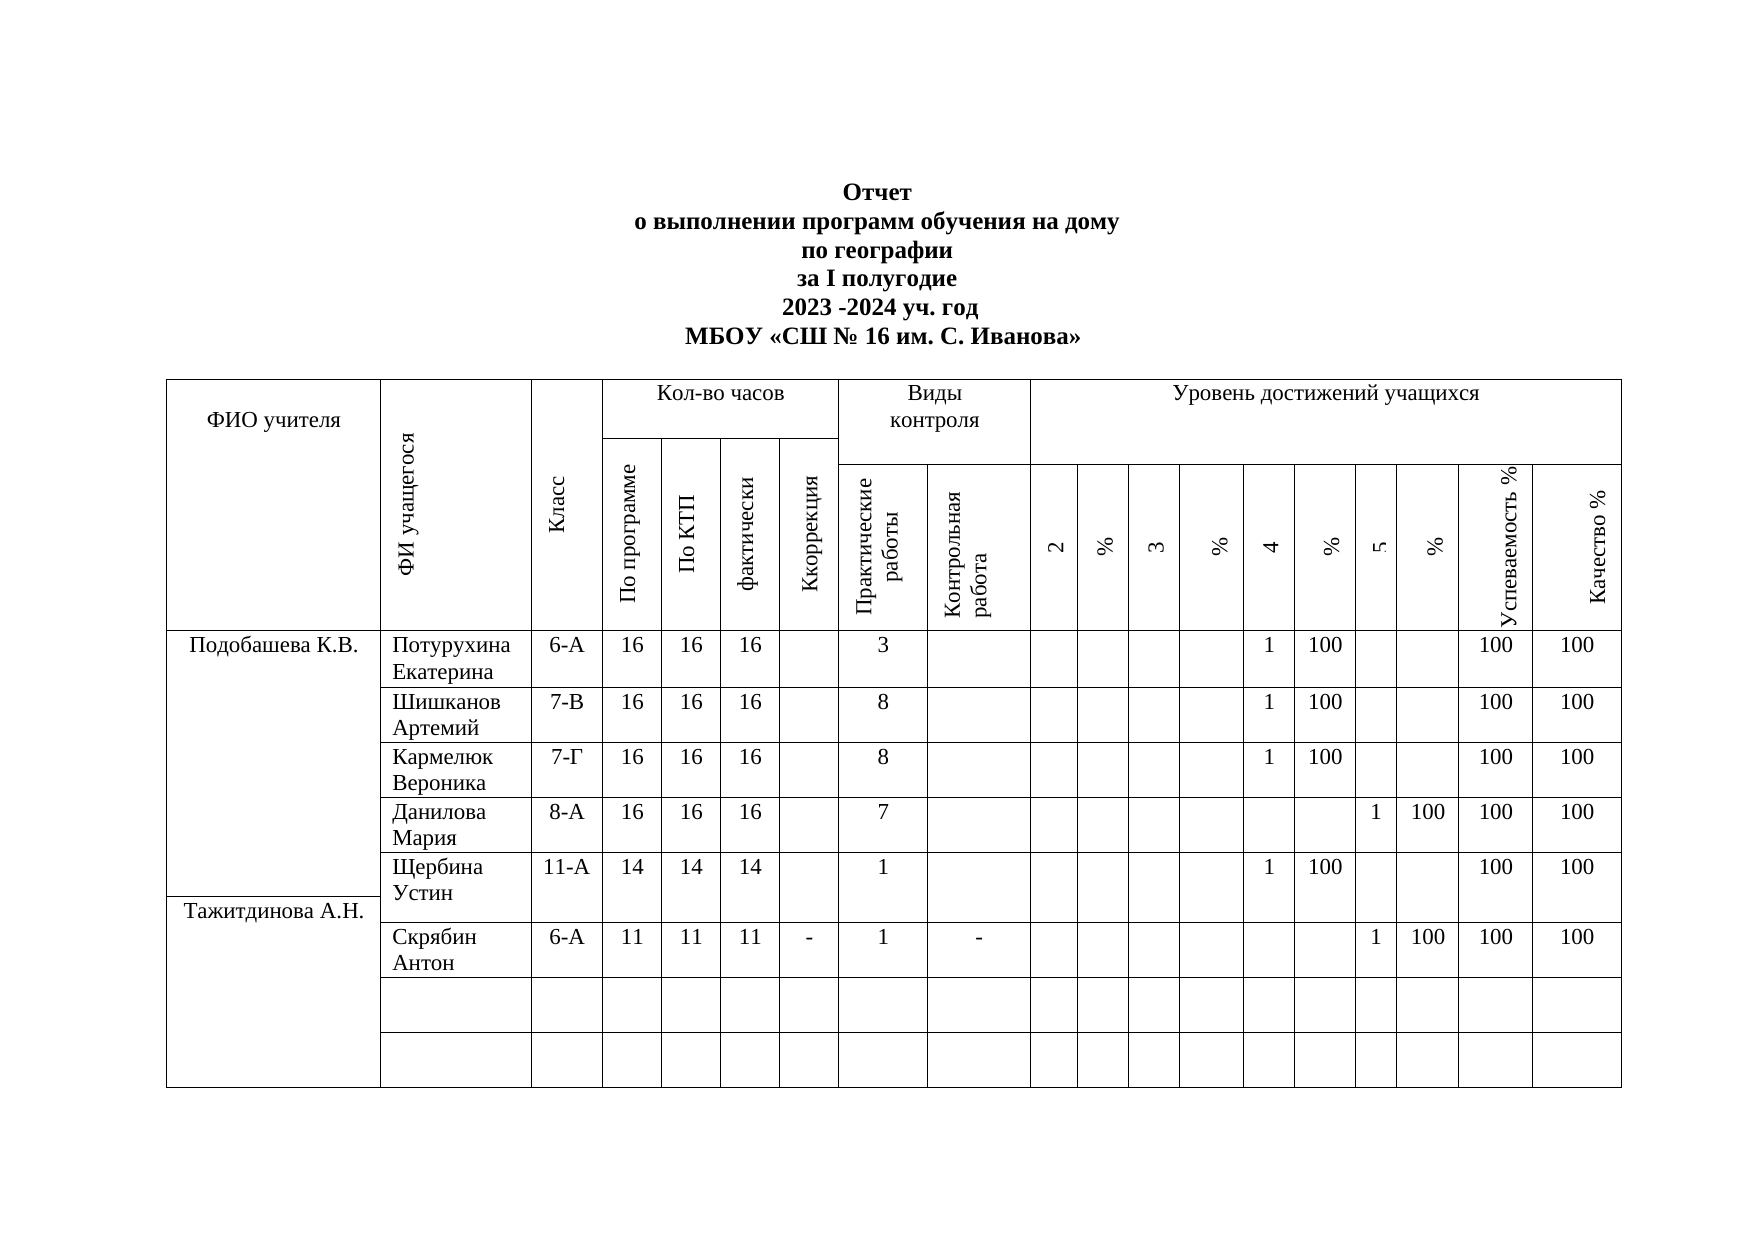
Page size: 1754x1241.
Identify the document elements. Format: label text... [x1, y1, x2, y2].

table_cell [1180, 631, 1243, 687]
table_cell Скрябин Антон [381, 923, 531, 977]
table_cell [1129, 798, 1179, 852]
table_cell 1 [839, 853, 927, 922]
table_cell 100 [1533, 688, 1621, 742]
table_cell 100 [1533, 798, 1621, 852]
table_cell 2 [1031, 465, 1077, 630]
table_cell [532, 1033, 602, 1087]
table_cell [603, 1033, 661, 1087]
table_cell 100 [1459, 631, 1532, 687]
table_cell [1180, 743, 1243, 797]
table_cell [1356, 631, 1396, 687]
table_cell [1180, 853, 1243, 922]
table_cell [1180, 1033, 1243, 1087]
table_cell 100 [1295, 743, 1355, 797]
table_cell [1356, 1033, 1396, 1087]
table_cell 11-А [532, 853, 602, 922]
table_cell Тажитдинова А.Н. [167, 897, 380, 1087]
table_header ФИ учащегося [381, 380, 531, 630]
table_cell [1031, 853, 1077, 922]
table_cell [1031, 978, 1077, 1032]
table_cell 7-Г [532, 743, 602, 797]
table_cell [928, 631, 1030, 687]
table_cell Данилова Мария [381, 798, 531, 852]
table_cell [381, 1033, 531, 1087]
table_cell [1031, 631, 1077, 687]
table_header ФИО учителя [167, 380, 380, 630]
table_cell По КТП [662, 439, 720, 630]
text МБОУ «СШ № 16 им. С. Иванова» [118, 321, 1636, 350]
table_cell 11 [721, 923, 779, 977]
table_cell [1244, 1033, 1294, 1087]
table_cell [1180, 923, 1243, 977]
table_header Кол-во часов [603, 380, 838, 437]
table_cell [1356, 853, 1396, 922]
table_cell [1180, 978, 1243, 1032]
table_cell 1 [1244, 631, 1294, 687]
table_cell 100 [1397, 923, 1458, 977]
table_cell 8 [839, 688, 927, 742]
table_cell [721, 978, 779, 1032]
table_cell 8-А [532, 798, 602, 852]
table_cell фактически [721, 439, 779, 630]
table_cell [1031, 923, 1077, 977]
table_cell [1129, 743, 1179, 797]
table_cell [780, 631, 838, 687]
table_cell 16 [603, 688, 661, 742]
table_cell 100 [1459, 853, 1532, 922]
table_cell [780, 978, 838, 1032]
table_cell [780, 743, 838, 797]
table_cell 8 [839, 743, 927, 797]
table_header Уровень достижений учащихся [1031, 380, 1621, 464]
table_cell 7 [839, 798, 927, 852]
table_cell 6-А [532, 923, 602, 977]
table_cell [1129, 688, 1179, 742]
text о выполнении программ обучения на дому [118, 206, 1636, 235]
table_cell [721, 1033, 779, 1087]
table_cell [1397, 853, 1458, 922]
table_cell [662, 1033, 720, 1087]
table_cell [1129, 923, 1179, 977]
table_cell 100 [1459, 743, 1532, 797]
table_cell [780, 1033, 838, 1087]
table_cell [1244, 978, 1294, 1032]
table_cell [1295, 1033, 1355, 1087]
table_cell [381, 978, 531, 1032]
table_cell 16 [721, 743, 779, 797]
table_cell 14 [662, 853, 720, 922]
table_cell [928, 978, 1030, 1032]
table_cell 16 [662, 743, 720, 797]
table_cell 100 [1533, 853, 1621, 922]
table_cell Практические работы [839, 465, 927, 630]
table_cell [1459, 978, 1532, 1032]
table_cell - [928, 923, 1030, 977]
table_cell 16 [662, 688, 720, 742]
table_cell [1129, 978, 1179, 1032]
table_cell 100 [1459, 923, 1532, 977]
table_cell [1129, 853, 1179, 922]
table_cell 16 [721, 688, 779, 742]
table_cell 1 [1244, 853, 1294, 922]
table_cell 11 [603, 923, 661, 977]
table_header Класс [532, 380, 602, 630]
table_cell 16 [603, 743, 661, 797]
table_cell [928, 798, 1030, 852]
table_cell [1397, 1033, 1458, 1087]
table_cell [1295, 798, 1355, 852]
table_cell [1031, 743, 1077, 797]
table_cell [839, 1033, 927, 1087]
table_cell 100 [1459, 688, 1532, 742]
table_cell [1129, 1033, 1179, 1087]
table_cell 5 [1356, 465, 1396, 630]
table_cell 1 [1244, 743, 1294, 797]
table_cell % [1397, 465, 1458, 630]
table_cell 100 [1459, 798, 1532, 852]
table_cell 100 [1295, 631, 1355, 687]
table_cell [1533, 1033, 1621, 1087]
table_cell [1078, 853, 1128, 922]
table_cell [1078, 688, 1128, 742]
table_cell % [1295, 465, 1355, 630]
table_cell [1078, 1033, 1128, 1087]
table_cell По программе [603, 439, 661, 630]
table_cell - [780, 923, 838, 977]
table_header Виды контроля [839, 380, 1030, 464]
table_cell [1244, 798, 1294, 852]
table_cell [928, 688, 1030, 742]
table_cell [1078, 798, 1128, 852]
table_cell Успеваемость % [1459, 465, 1532, 630]
table_cell [603, 978, 661, 1032]
text Отчет [118, 177, 1636, 206]
table_cell [1031, 1033, 1077, 1087]
table_cell % [1078, 465, 1128, 630]
table_cell 100 [1295, 853, 1355, 922]
table_cell Шишканов Артемий [381, 688, 531, 742]
table_cell [928, 743, 1030, 797]
table_cell [1078, 923, 1128, 977]
table_cell [1356, 743, 1396, 797]
table_cell [1078, 631, 1128, 687]
table_cell Потурухина Екатерина [381, 631, 531, 687]
table_cell [1459, 1033, 1532, 1087]
table_cell [1078, 978, 1128, 1032]
table_cell 7-В [532, 688, 602, 742]
table_cell 16 [662, 798, 720, 852]
table_cell [1397, 743, 1458, 797]
table_cell 100 [1533, 631, 1621, 687]
table_cell 14 [603, 853, 661, 922]
table_cell [1295, 923, 1355, 977]
table_cell 4 [1244, 465, 1294, 630]
table_cell [928, 853, 1030, 922]
table_cell 3 [839, 631, 927, 687]
table_cell 3 [1129, 465, 1179, 630]
table_cell 100 [1533, 743, 1621, 797]
table_cell [1180, 688, 1243, 742]
table_cell 16 [721, 631, 779, 687]
table_cell [1295, 978, 1355, 1032]
table_cell [1031, 688, 1077, 742]
table_cell 100 [1533, 923, 1621, 977]
table_cell 1 [839, 923, 927, 977]
table_cell [1356, 688, 1396, 742]
table_cell [780, 688, 838, 742]
table_cell [1180, 798, 1243, 852]
table_cell [928, 1033, 1030, 1087]
table_cell [1244, 923, 1294, 977]
table_cell 16 [603, 631, 661, 687]
table_cell [532, 978, 602, 1032]
table_cell Контрольная работа [928, 465, 1030, 630]
table_cell % [1180, 465, 1243, 630]
text по географии [118, 235, 1636, 263]
table_cell 16 [721, 798, 779, 852]
table_cell [780, 853, 838, 922]
table_cell Ккоррекция [780, 439, 838, 630]
table_cell [1397, 688, 1458, 742]
table_cell [839, 978, 927, 1032]
table_cell 1 [1356, 923, 1396, 977]
table_cell 100 [1295, 688, 1355, 742]
table_cell 16 [603, 798, 661, 852]
table_cell 16 [662, 631, 720, 687]
table_cell [1129, 631, 1179, 687]
table_cell [780, 798, 838, 852]
table_cell 14 [721, 853, 779, 922]
table_cell [1533, 978, 1621, 1032]
table_cell [1397, 631, 1458, 687]
table_cell 11 [662, 923, 720, 977]
table_cell Качество % [1533, 465, 1621, 630]
table_cell [662, 978, 720, 1032]
table_cell Кармелюк Вероника [381, 743, 531, 797]
table_cell 6-А [532, 631, 602, 687]
table_cell Щербина Устин [381, 853, 531, 922]
text 2023 -2024 уч. год [118, 292, 1636, 321]
table_cell Подобашева К.В. [167, 631, 380, 896]
table_cell 1 [1356, 798, 1396, 852]
table_cell [1031, 798, 1077, 852]
table_cell [1078, 743, 1128, 797]
text за I полугодие [118, 263, 1636, 292]
table_cell 100 [1397, 798, 1458, 852]
table_cell [1397, 978, 1458, 1032]
table_cell [1356, 978, 1396, 1032]
table_cell 1 [1244, 688, 1294, 742]
